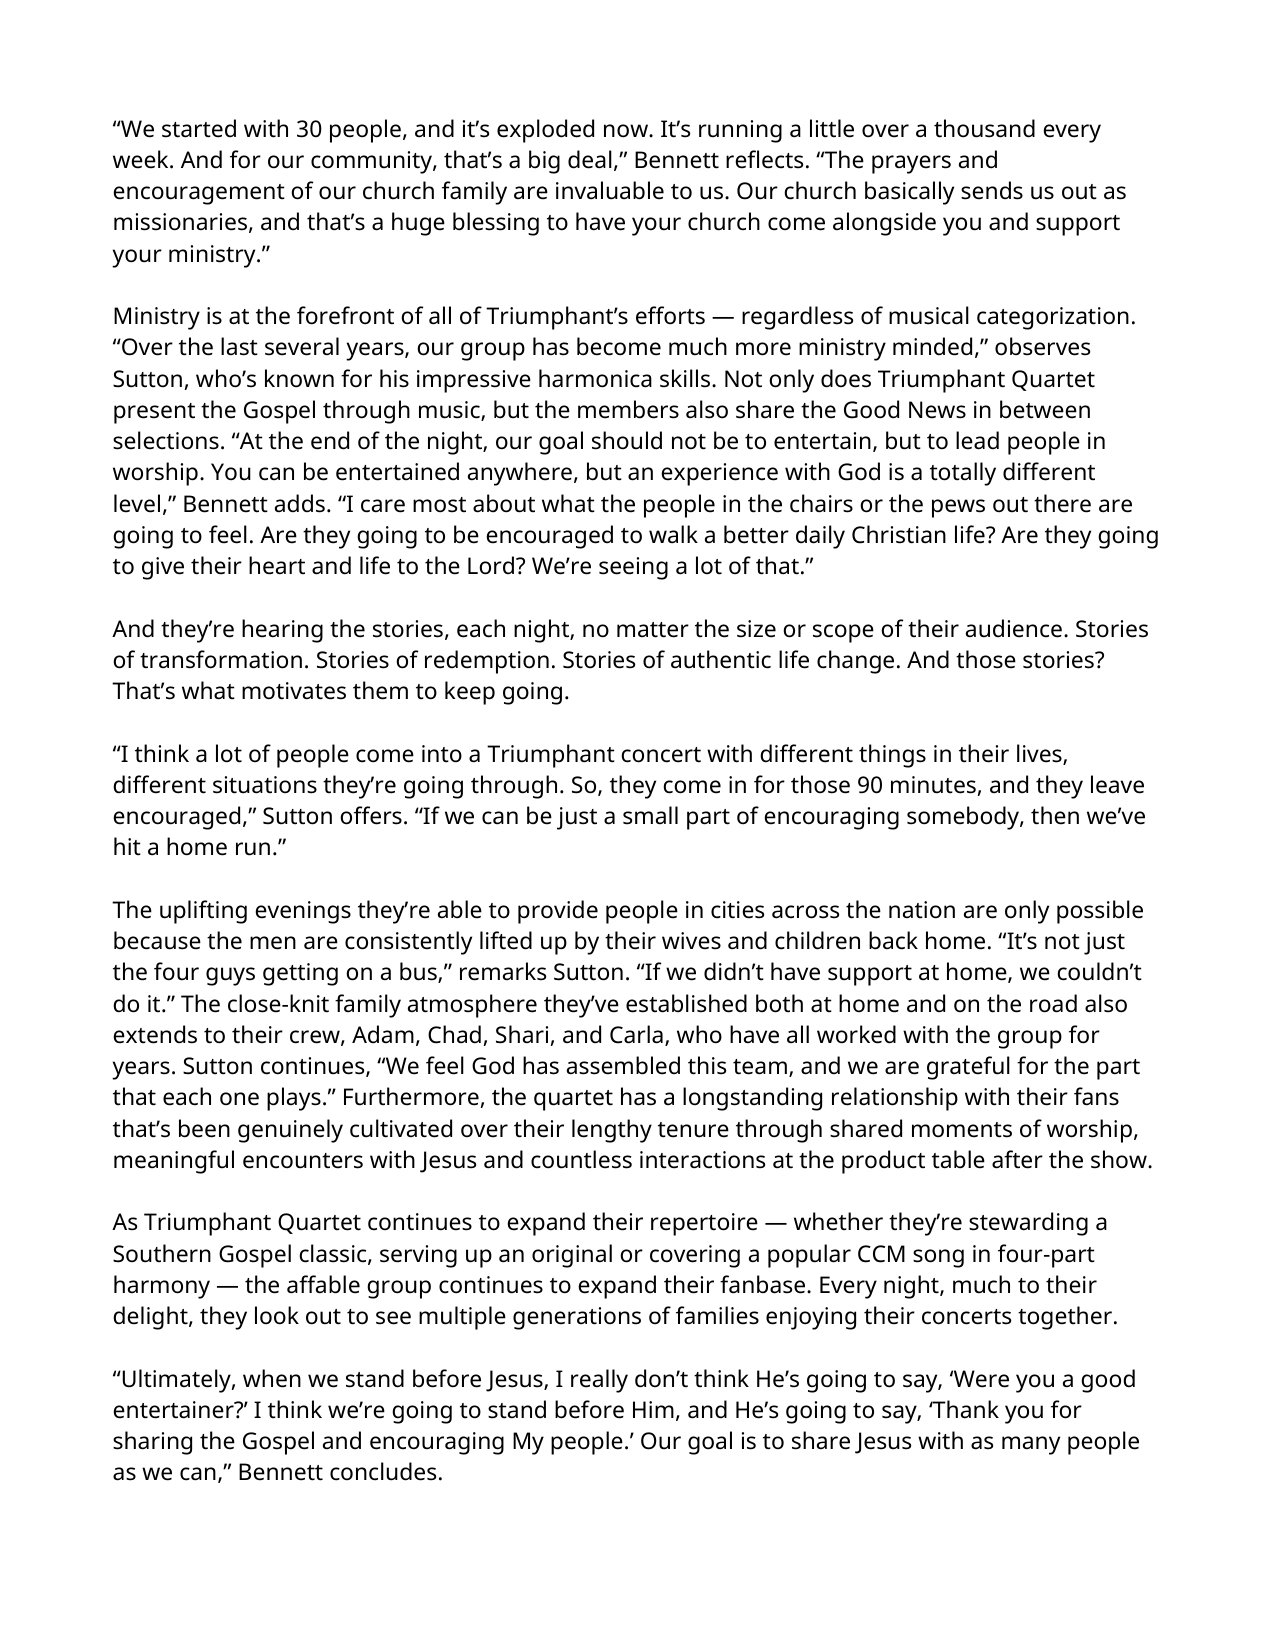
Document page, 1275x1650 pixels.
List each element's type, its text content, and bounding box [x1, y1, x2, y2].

text As Triumphant Quartet continues to expand their repertoire — whether they’re stewarding a Southern Gospel classic, serving up an original or covering a popular CCM song in four-part harmony — the affable group continues to expand their fanbase. Every night, much to their delight, they look out to see multiple generations of families enjoying their concerts together. [112, 1206, 1162, 1331]
text “Ultimately, when we stand before Jesus, I really don’t think He’s going to say, ‘Were you a good entertainer?’ I think we’re going to stand before Him, and He’s going to say, ‘Thank you for sharing the Gospel and encouraging My people.’ Our goal is to share Jesus with as many people as we can,” Bennett concludes. [112, 1362, 1162, 1487]
text And they’re hearing the stories, each night, no matter the size or scope of their audience. Stories of transformation. Stories of redemption. Stories of authentic life change. And those stories? That’s what motivates them to keep going. [112, 612, 1162, 706]
text “We started with 30 people, and it’s exploded now. It’s running a little over a thousand every week. And for our community, that’s a big deal,” Bennett reflects. “The prayers and encouragement of our church family are invaluable to us. Our church basically sends us out as missionaries, and that’s a huge blessing to have your church come alongside you and support your ministry.” [112, 112, 1162, 269]
text “I think a lot of people come into a Triumphant concert with different things in their lives, different situations they’re going through. So, they come in for those 90 minutes, and they leave encouraged,” Sutton offers. “If we can be just a small part of encouraging somebody, then we’ve hit a home run.” [112, 737, 1162, 862]
text Ministry is at the forefront of all of Triumphant’s efforts — regardless of musical categorization. “Over the last several years, our group has become much more ministry minded,” observes Sutton, who’s known for his impressive harmonica skills. Not only does Triumphant Quartet present the Gospel through music, but the members also share the Good News in between selections. “At the end of the night, our goal should not be to entertain, but to lead people in worship. You can be entertained anywhere, but an experience with God is a totally different level,” Bennett adds. “I care most about what the people in the chairs or the pews out there are going to feel. Are they going to be encouraged to walk a better daily Christian life? Are they going to give their heart and life to the Lord? We’re seeing a lot of that.” [112, 300, 1162, 581]
text The uplifting evenings they’re able to provide people in cities across the nation are only possible because the men are consistently lifted up by their wives and children back home. “It’s not just the four guys getting on a bus,” remarks Sutton. “If we didn’t have support at home, we couldn’t do it.” The close-knit family atmosphere they’ve established both at home and on the road also extends to their crew, Adam, Chad, Shari, and Carla, who have all worked with the group for years. Sutton continues, “We feel God has assembled this team, and we are grateful for the part that each one plays.” Furthermore, the quartet has a longstanding relationship with their fans that’s been genuinely cultivated over their lengthy tenure through shared moments of worship, meaningful encounters with Jesus and countless interactions at the product table after the show. [112, 894, 1162, 1175]
